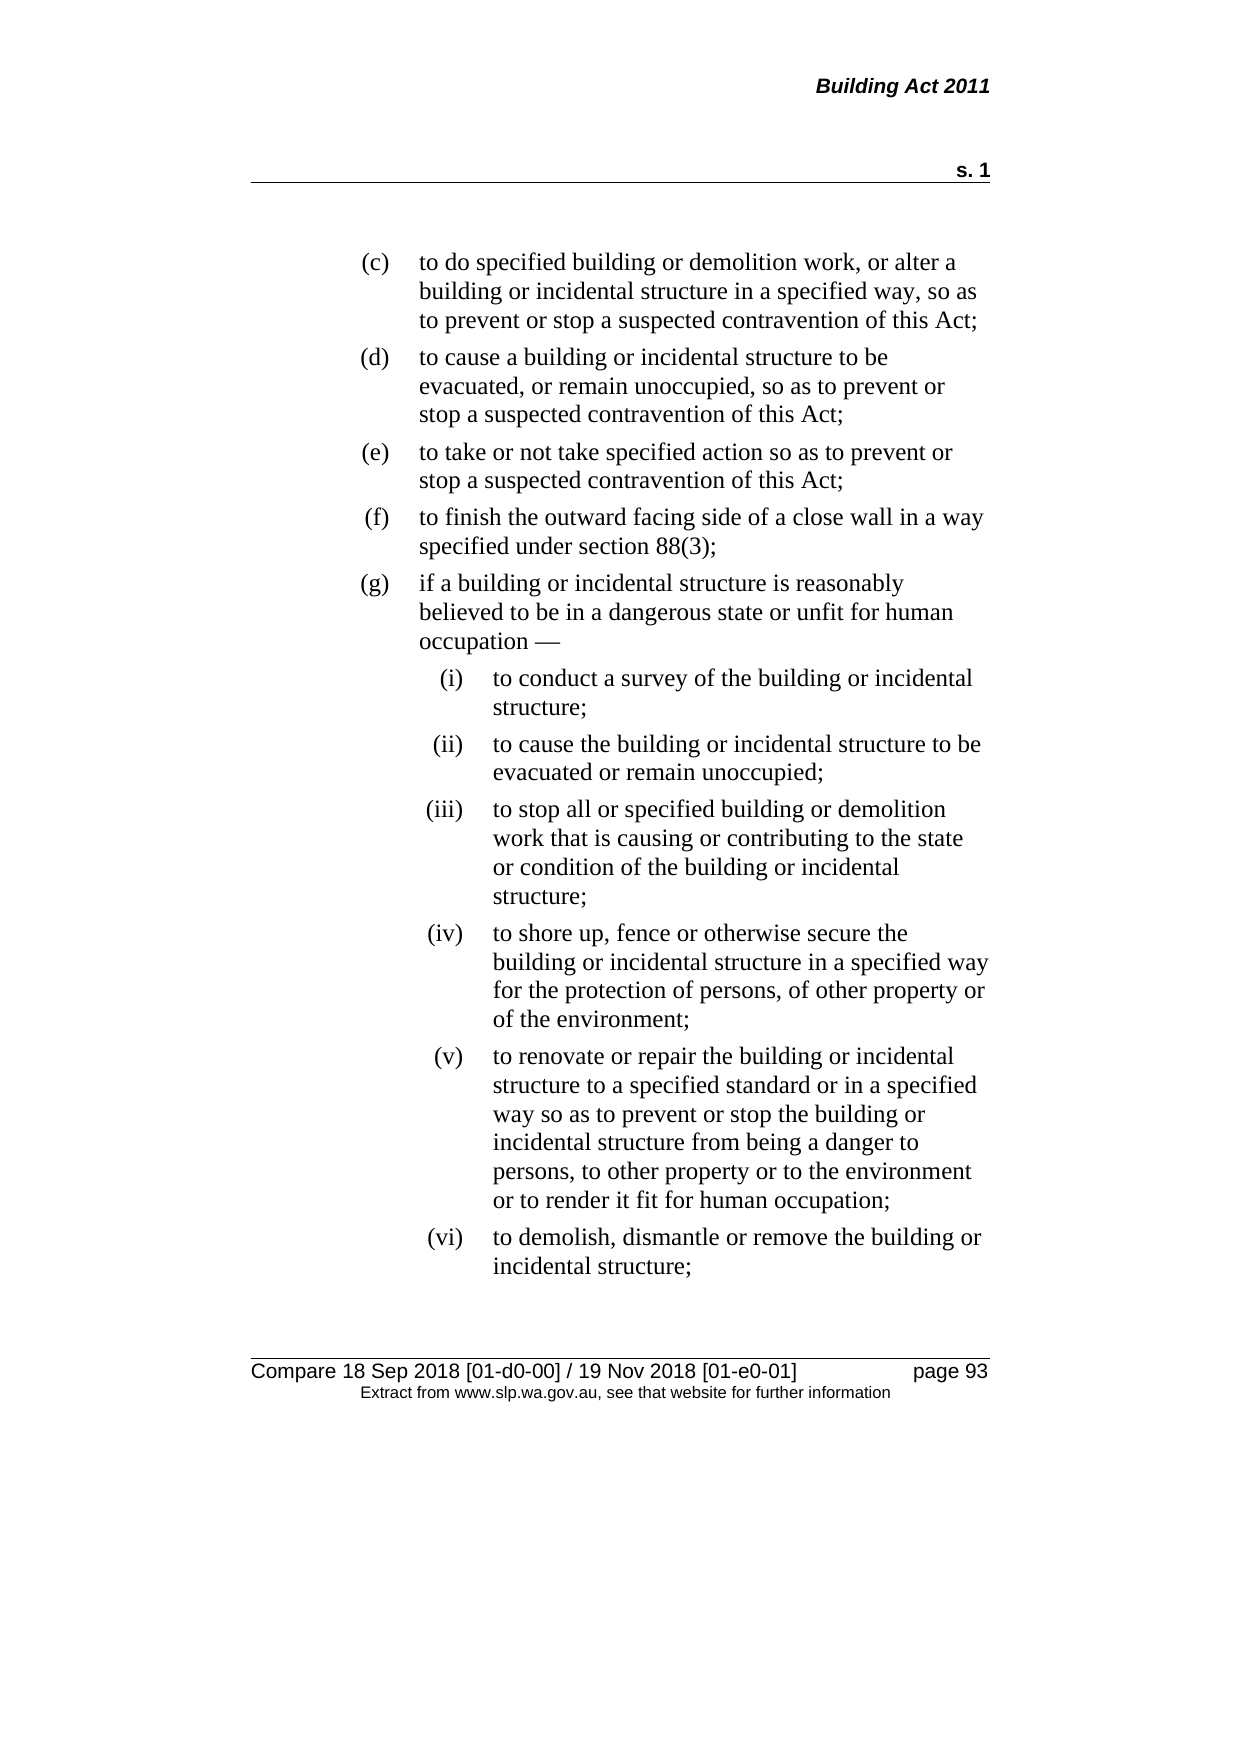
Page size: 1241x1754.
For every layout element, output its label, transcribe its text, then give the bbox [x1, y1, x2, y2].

text (c) to do specified building or demolition work, or alter a building or incidental structure in a specified way, so as to prevent or stop a suspected contravention of this Act; [251, 247, 990, 334]
text (d) to cause a building or incidental structure to be evacuated, or remain unoccupied, so as to prevent or stop a suspected contravention of this Act; [251, 342, 990, 428]
text (i) to conduct a survey of the building or incidental structure; [251, 663, 990, 720]
text (e) to take or not take specified action so as to prevent or stop a suspected contravention of this Act; [251, 437, 990, 494]
text (g) if a building or incidental structure is reasonably believed to be in a dangerous state or unfit for human occupation — [251, 568, 990, 654]
text (ii) to cause the building or incidental structure to be evacuated or remain unoccupied; [251, 729, 990, 786]
text (f) to finish the outward facing side of a close wall in a way specified under section 88(3); [251, 502, 990, 560]
text (vi) to demolish, dismantle or remove the building or incidental structure; [251, 1222, 990, 1279]
text (iv) to shore up, fence or otherwise secure the building or incidental structure in a specified way for the protection of persons, of other property or of the environment; [251, 918, 990, 1033]
text (v) to renovate or repair the building or incidental structure to a specified standard or in a specified way so as to prevent or stop the building or incidental structure from being a danger to persons, to other property or to the environment or to render it fit for human occupation; [251, 1041, 990, 1214]
text (iii) to stop all or specified building or demolition work that is causing or contributing to the state or condition of the building or incidental structure; [251, 794, 990, 909]
